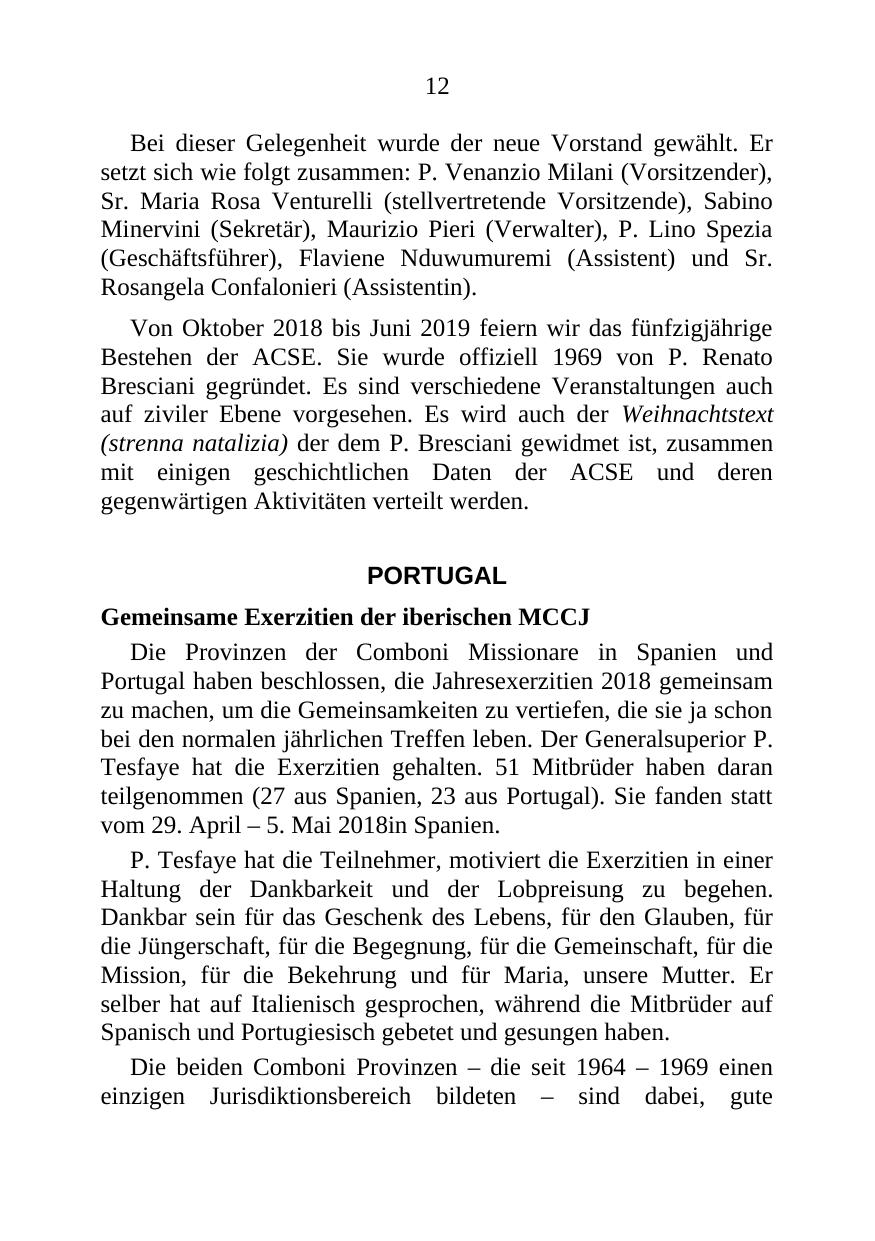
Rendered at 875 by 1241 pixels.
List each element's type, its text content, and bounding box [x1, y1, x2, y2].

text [100, 1052, 774, 1110]
text PORTUGAL [100, 561, 774, 590]
text P. Tesfaye hat die Teilnehmer, motiviert die Exerzitien in einer Haltung der Dankbarkeit und der Lobpreisung zu begehen. Dankbar sein für das Geschenk des Lebens, für den Glauben, für die Jüngerschaft, für die Begegnung, für die Gemeinschaft, für die Mission, für die Bekehrung und für Maria, unsere Mutter. Er selber hat auf Italienisch gesprochen, während die Mitbrüder auf Spanisch und Portugiesisch gebetet und gesungen haben. [100, 845, 774, 1046]
text Von Oktober 2018 bis Juni 2019 feiern wir das fünfzigjährige Bestehen der ACSE. Sie wurde offiziell 1969 von P. Renato Bresciani gegründet. Es sind verschiedene Veranstaltungen auch auf ziviler Ebene vorgesehen. Es wird auch der Weihnachtstext (strenna natalizia) der dem P. Bresciani gewidmet ist, zusammen mit einigen geschichtlichen Daten der ACSE und deren gegenwärtigen Aktivitäten verteilt werden. [100, 313, 774, 514]
text Gemeinsame Exerzitien der iberischen MCCJ [100, 602, 774, 631]
text Die Provinzen der Comboni Missionare in Spanien und Portugal haben beschlossen, die Jahresexerzitien 2018 gemeinsam zu machen, um die Gemeinsamkeiten zu vertiefen, die sie ja schon bei den normalen jährlichen Treffen leben. Der Generalsuperior P. Tesfaye hat die Exerzitien gehalten. 51 Mitbrüder haben daran teilgenommen (27 aus Spanien, 23 aus Portugal). Sie fanden statt vom 29. April – 5. Mai 2018in Spanien. [100, 637, 774, 839]
text Bei dieser Gelegenheit wurde der neue Vorstand gewählt. Er setzt sich wie folgt zusammen: P. Venanzio Milani (Vorsitzender), Sr. Maria Rosa Venturelli (stellvertretende Vorsitzende), Sabino Minervini (Sekretär), Maurizio Pieri (Verwalter), P. Lino Spezia (Geschäftsführer), Flaviene Nduwumuremi (Assistent) und Sr. Rosangela Confalonieri (Assistentin). [100, 128, 774, 301]
